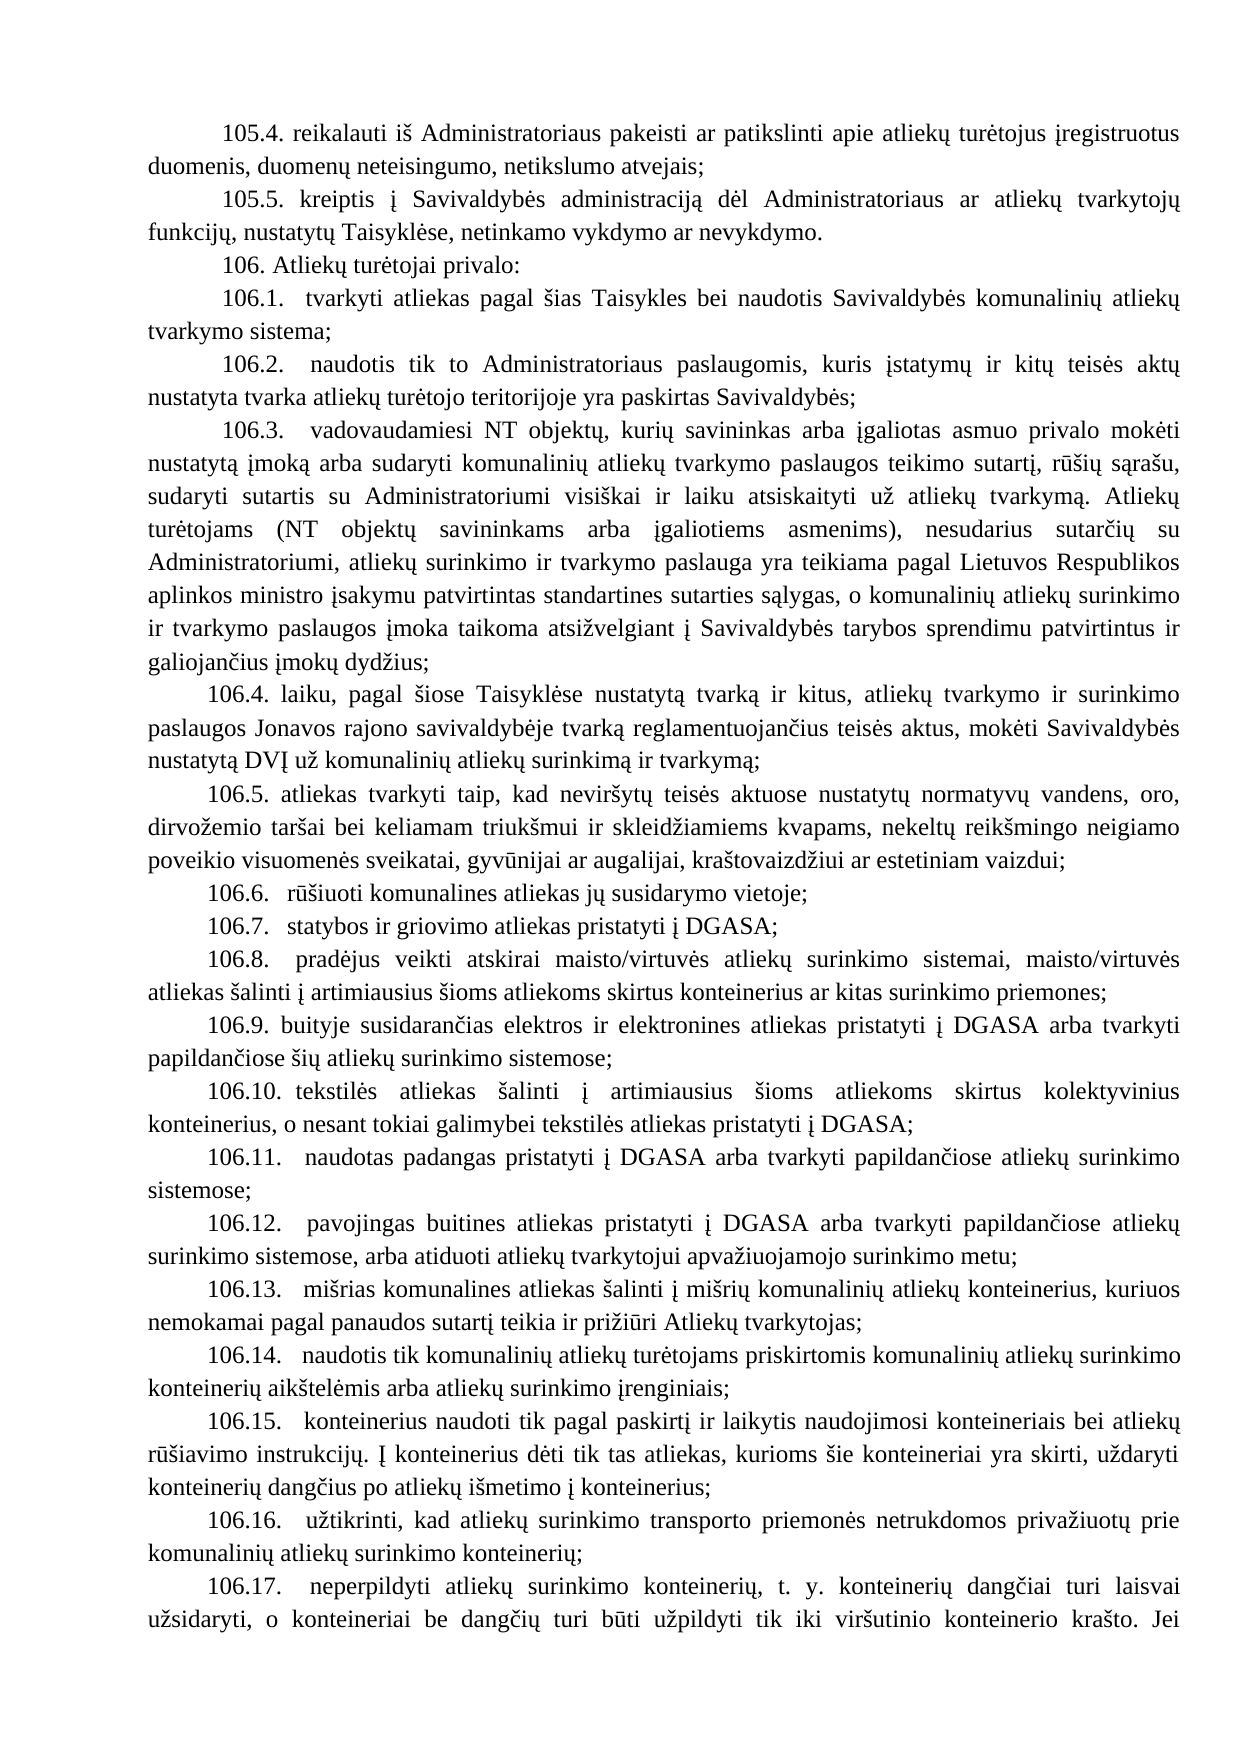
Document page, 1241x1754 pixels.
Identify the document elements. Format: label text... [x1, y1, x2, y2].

list užtikrinti, kad atliekų surinkimo transporto priemonės netrukdomos privažiuotų prie komunalinių atliekų surinkimo konteinerių; [148, 1505, 1181, 1567]
list vadovaudamiesi NT objektų, kurių savininkas arba įgaliotas asmuo privalo mokėti nustatytą įmoką arba sudaryti komunalinių atliekų tvarkymo paslaugos teikimo sutartį, rūšių sąrašu, sudaryti sutartis su Administratoriumi visiškai ir laiku atsiskaityti už atliekų tvarkymą. Atliekų turėtojams (NT objektų savininkams arba įgaliotiems asmenims), nesudarius sutarčių su Administratoriumi, atliekų surinkimo ir tvarkymo paslauga yra teikiama pagal Lietuvos Respublikos aplinkos ministro įsakymu patvirtintas standartines sutarties sąlygas, o komunalinių atliekų surinkimo ir tvarkymo paslaugos įmoka taikoma atsižvelgiant į Savivaldybės tarybos sprendimu patvirtintus ir galiojančius įmokų dydžius; [148, 415, 1181, 675]
list laiku, pagal šiose Taisyklėse nustatytą tvarką ir kitus, atliekų tvarkymo ir surinkimo paslaugos Jonavos rajono savivaldybėje tvarką reglamentuojančius teisės aktus, mokėti Savivaldybės nustatytą DVĮ už komunalinių atliekų surinkimą ir tvarkymą; [148, 679, 1181, 774]
list pradėjus veikti atskirai maisto/virtuvės atliekų surinkimo sistemai, maisto/virtuvės atliekas šalinti į artimiausius šioms atliekoms skirtus konteinerius ar kitas surinkimo priemones; [148, 944, 1181, 1006]
list konteinerius naudoti tik pagal paskirtį ir laikytis naudojimosi konteineriais bei atliekų rūšiavimo instrukcijų. Į konteinerius dėti tik tas atliekas, kurioms šie konteineriai yra skirti, uždaryti konteinerių dangčius po atliekų išmetimo į konteinerius; [148, 1406, 1181, 1501]
list naudotis tik komunalinių atliekų turėtojams priskirtomis komunalinių atliekų surinkimo konteinerių aikštelėmis arba atliekų surinkimo įrenginiais; [148, 1340, 1181, 1402]
list tekstilės atliekas šalinti į artimiausius šioms atliekoms skirtus kolektyvinius konteinerius, o nesant tokiai galimybei tekstilės atliekas pristatyti į DGASA; [148, 1076, 1181, 1138]
list buityje susidarančias elektros ir elektronines atliekas pristatyti į DGASA arba tvarkyti papildančiose šių atliekų surinkimo sistemose; [148, 1010, 1181, 1072]
list naudotas padangas pristatyti į DGASA arba tvarkyti papildančiose atliekų surinkimo sistemose; [148, 1142, 1181, 1204]
list Atliekų turėtojai privalo: [222, 250, 1181, 279]
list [148, 1571, 1181, 1633]
list rūšiuoti komunalines atliekas jų susidarymo vietoje; [207, 878, 1181, 906]
list mišrias komunalines atliekas šalinti į mišrių komunalinių atliekų konteinerius, kuriuos nemokamai pagal panaudos sutartį teikia ir prižiūri Atliekų tvarkytojas; [148, 1274, 1181, 1336]
text 105.5. kreiptis į Savivaldybės administraciją dėl Administratoriaus ar atliekų tvarkytojų funkcijų, nustatytų Taisyklėse, netinkamo vykdymo ar nevykdymo. [148, 184, 1181, 246]
list tvarkyti atliekas pagal šias Taisykles bei naudotis Savivaldybės komunalinių atliekų tvarkymo sistema; [148, 283, 1181, 345]
list atliekas tvarkyti taip, kad neviršytų teisės aktuose nustatytų normatyvų vandens, oro, dirvožemio taršai bei keliamam triukšmui ir skleidžiamiems kvapams, nekeltų reikšmingo neigiamo poveikio visuomenės sveikatai, gyvūnijai ar augalijai, kraštovaizdžiui ar estetiniam vaizdui; [148, 779, 1181, 873]
text 105.4. reikalauti iš Administratoriaus pakeisti ar patikslinti apie atliekų turėtojus įregistruotus duomenis, duomenų neteisingumo, netikslumo atvejais; [148, 118, 1181, 180]
list pavojingas buitines atliekas pristatyti į DGASA arba tvarkyti papildančiose atliekų surinkimo sistemose, arba atiduoti atliekų tvarkytojui apvažiuojamojo surinkimo metu; [148, 1208, 1181, 1270]
list statybos ir griovimo atliekas pristatyti į DGASA; [207, 911, 1181, 939]
list naudotis tik to Administratoriaus paslaugomis, kuris įstatymų ir kitų teisės aktų nustatyta tvarka atliekų turėtojo teritorijoje yra paskirtas Savivaldybės; [148, 349, 1181, 411]
